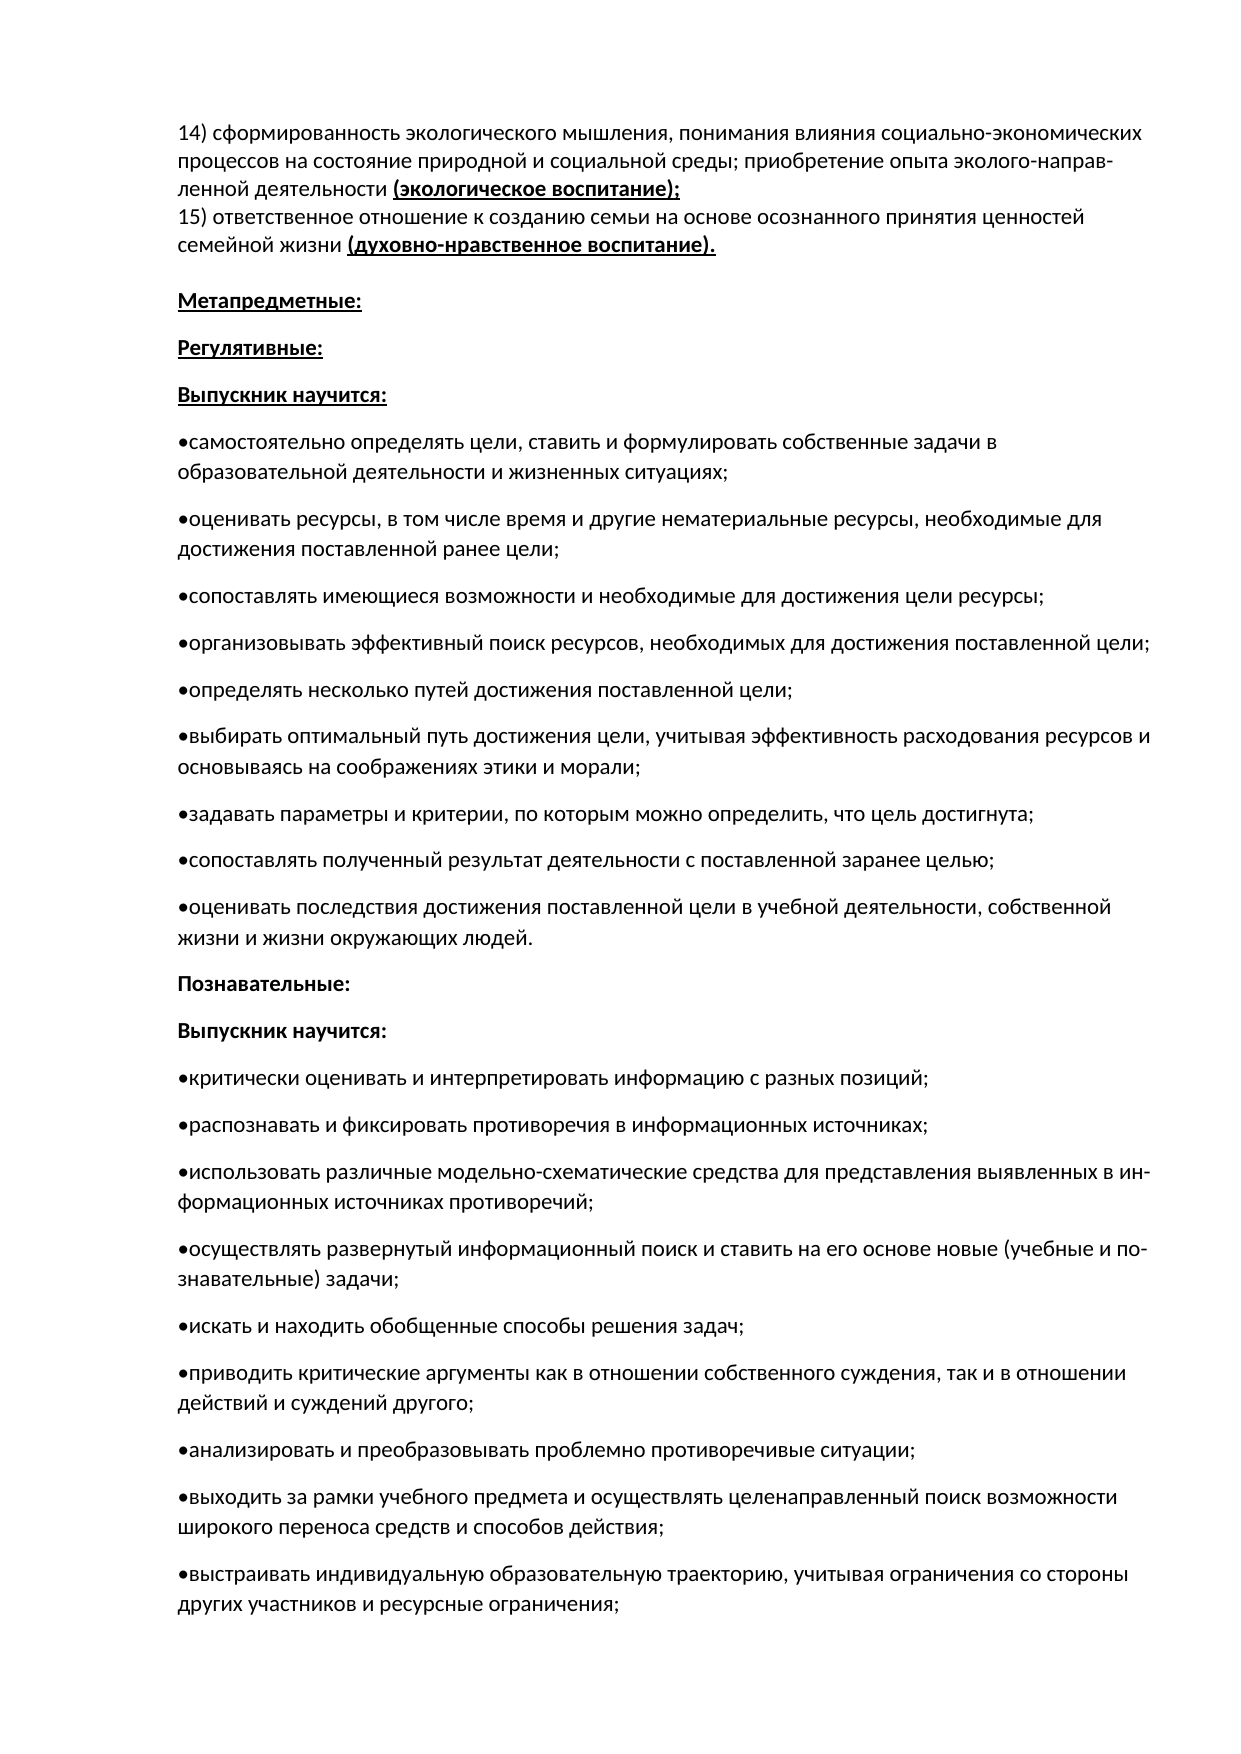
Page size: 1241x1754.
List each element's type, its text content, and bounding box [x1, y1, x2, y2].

text •искать и находить обобщенные способы решения задач; [177, 1311, 1152, 1339]
text •критически оценивать и интерпретировать информацию с разных позиций; [177, 1063, 1152, 1091]
text Выпускник научится: [177, 380, 1152, 408]
text •самостоятельно определять цели, ставить и формулировать собственные задачи в образовательной деятельности и жизненных ситуациях; [177, 427, 1152, 485]
text •организовывать эффективный поиск ресурсов, необходимых для достижения поставленной цели; [177, 628, 1152, 656]
text •оценивать ресурсы, в том числе время и другие нематериальные ресурсы, необходимые для достижения поставленной ранее цели; [177, 504, 1152, 562]
text •приводить критические аргументы как в отношении собственного суждения, так и в отношении действий и суждений другого; [177, 1358, 1152, 1416]
text •оценивать последствия достижения поставленной цели в учебной деятельности, собственной жизни и жизни окружающих людей. [177, 892, 1152, 951]
text •выстраивать индивидуальную образовательную траекторию, учитывая ограничения со стороны других участников и ресурсные ограничения; [177, 1559, 1152, 1617]
text Познавательные: [177, 969, 1152, 998]
text Метапредметные: [177, 286, 1152, 314]
text Регулятивные: [177, 333, 1152, 361]
text •распознавать и фиксировать противоречия в информационных источниках; [177, 1110, 1152, 1138]
text •сопоставлять полученный результат деятельности с поставленной заранее целью; [177, 846, 1152, 874]
text •задавать параметры и критерии, по которым можно определить, что цель достигнута; [177, 799, 1152, 827]
text Выпускник научится: [177, 1016, 1152, 1044]
text •использовать различные модельно-схематические средства для представления выявленных в ин-формационных источниках противоречий; [177, 1157, 1152, 1215]
text 15) ответственное отношение к созданию семьи на основе осознанного принятия ценностей семейной жизни (духовно-нравственное воспитание). [177, 202, 1152, 258]
text •определять несколько путей достижения поставленной цели; [177, 675, 1152, 703]
text 14) сформированность экологического мышления, понимания влияния социально-экономических процессов на состояние природной и социальной среды; приобретение опыта эколого-направ-ленной деятельности (экологическое воспитание); [177, 118, 1152, 202]
text •осуществлять развернутый информационный поиск и ставить на его основе новые (учебные и по-знавательные) задачи; [177, 1234, 1152, 1292]
text •выбирать оптимальный путь достижения цели, учитывая эффективность расходования ресурсов и основываясь на соображениях этики и морали; [177, 722, 1152, 780]
text •выходить за рамки учебного предмета и осуществлять целенаправленный поиск возможности широкого переноса средств и способов действия; [177, 1482, 1152, 1540]
text •анализировать и преобразовывать проблемно противоречивые ситуации; [177, 1435, 1152, 1463]
text •сопоставлять имеющиеся возможности и необходимые для достижения цели ресурсы; [177, 581, 1152, 609]
